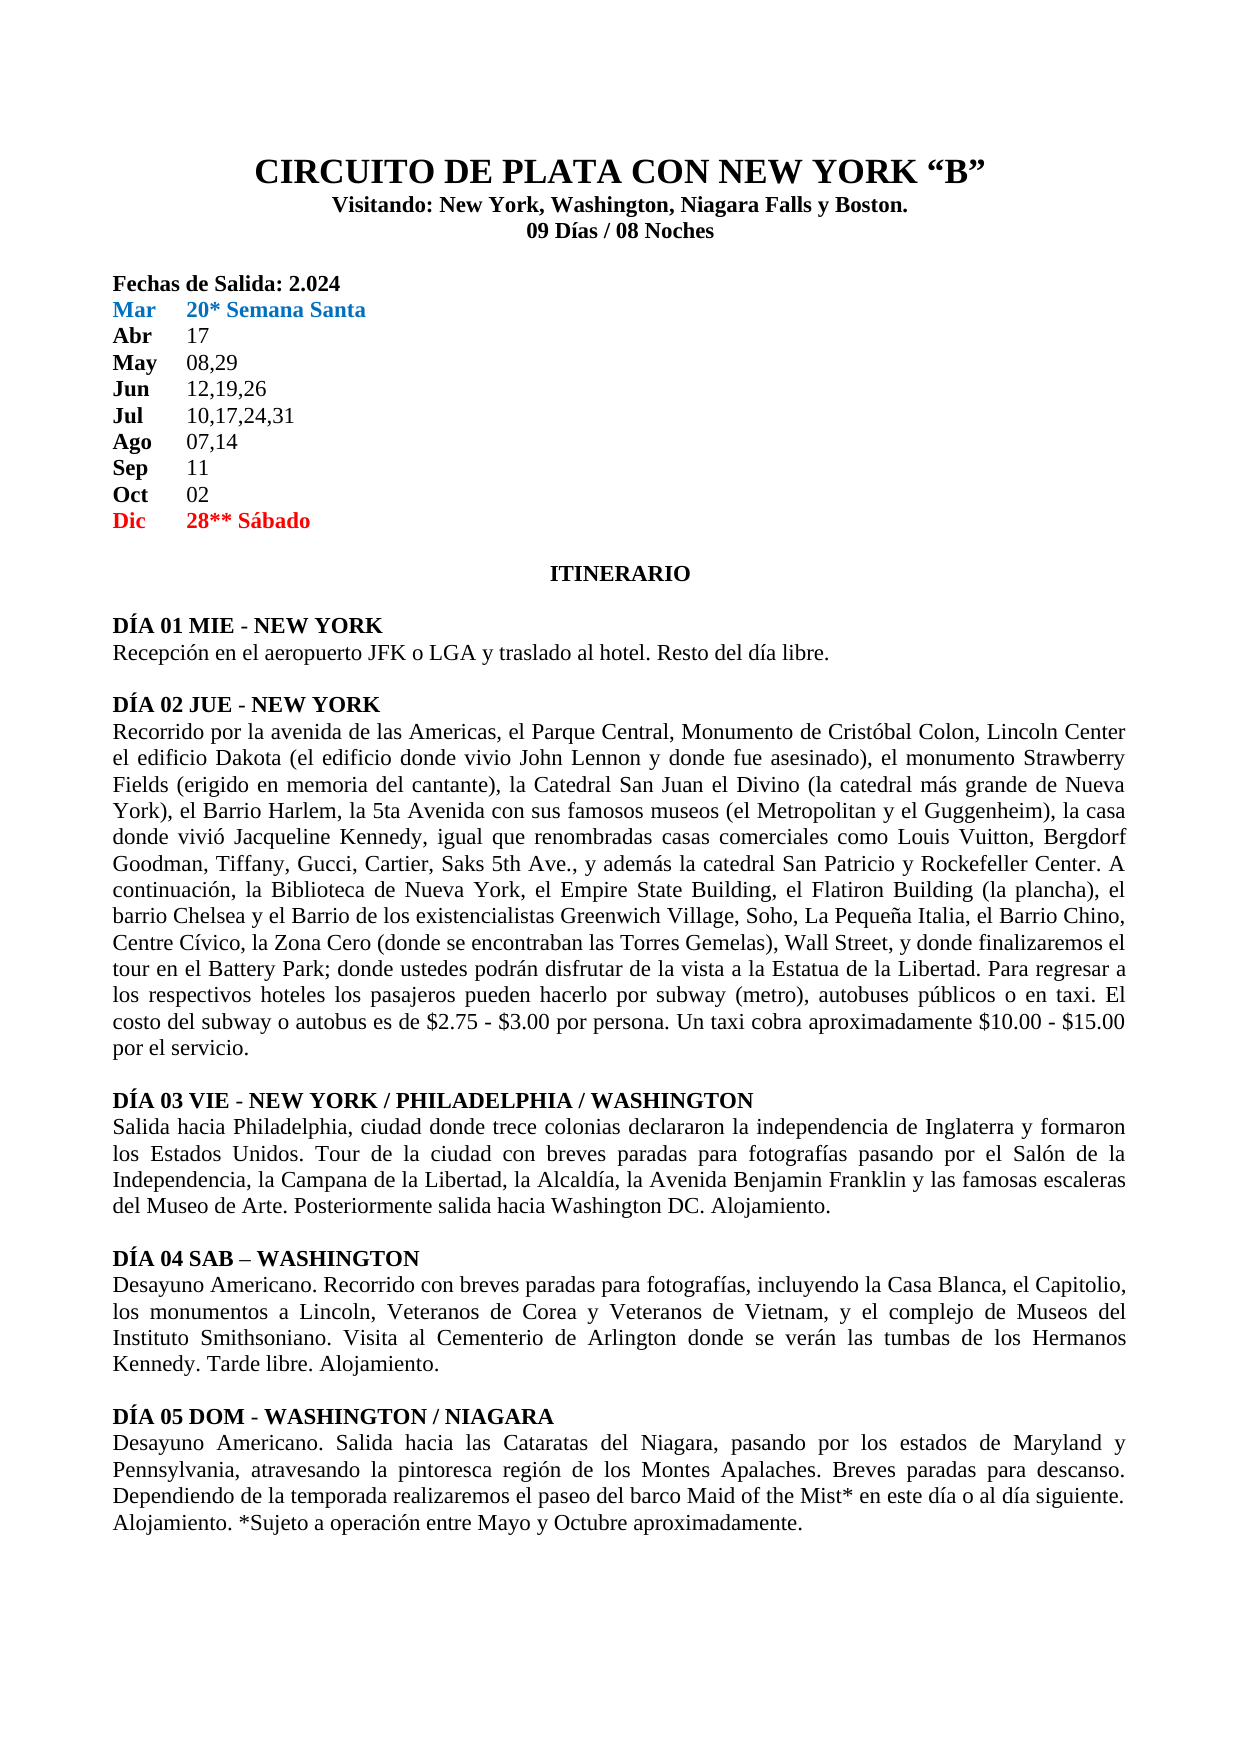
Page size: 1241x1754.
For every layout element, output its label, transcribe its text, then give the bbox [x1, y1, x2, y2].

text Sep 11 [112, 454, 1128, 481]
text Oct 02 [112, 481, 1128, 507]
text 09 Días / 08 Noches [112, 217, 1128, 243]
text Jul 10,17,24,31 [112, 402, 1128, 428]
text Visitando: New York, Washington, Niagara Falls y Boston. [112, 191, 1128, 217]
text DÍA 03 VIE - NEW YORK / PHILADELPHIA / WASHINGTON [112, 1087, 1128, 1113]
text DÍA 01 MIE - NEW YORK [112, 612, 1128, 639]
text Ago 07,14 [112, 428, 1128, 454]
text CIRCUITO DE PLATA CON NEW YORK “B” [112, 150, 1128, 191]
text Dic 28** Sábado [112, 507, 1128, 533]
text Salida hacia Philadelphia, ciudad donde trece colonias declararon la independencia de Inglaterra y formaron los Estados Unidos. Tour de la ciudad con breves paradas para fotografías pasando por el Salón de la Independencia, la Campana de la Libertad, la Alcaldía, la Avenida Benjamin Franklin y las famosas escaleras del Museo de Arte. Posteriormente salida hacia Washington DC. Alojamiento. [112, 1113, 1128, 1219]
text Desayuno Americano. Recorrido con breves paradas para fotografías, incluyendo la Casa Blanca, el Capitolio, los monumentos a Lincoln, Veteranos de Corea y Veteranos de Vietnam, y el complejo de Museos del Instituto Smithsoniano. Visita al Cementerio de Arlington donde se verán las tumbas de los Hermanos Kennedy. Tarde libre. Alojamiento. [112, 1271, 1128, 1377]
text DÍA 02 JUE - NEW YORK [112, 692, 1128, 718]
text Recorrido por la avenida de las Americas, el Parque Central, Monumento de Cristóbal Colon, Lincoln Center el edificio Dakota (el edificio donde vivio John Lennon y donde fue asesinado), el monumento Strawberry Fields (erigido en memoria del cantante), la Catedral San Juan el Divino (la catedral más grande de Nueva York), el Barrio Harlem, la 5ta Avenida con sus famosos museos (el Metropolitan y el Guggenheim), la casa donde vivió Jacqueline Kennedy, igual que renombradas casas comerciales como Louis Vuitton, Bergdorf Goodman, Tiffany, Gucci, Cartier, Saks 5th Ave., y además la catedral San Patricio y Rockefeller Center. A continuación, la Biblioteca de Nueva York, el Empire State Building, el Flatiron Building (la plancha), el barrio Chelsea y el Barrio de los existencialistas Greenwich Village, Soho, La Pequeña Italia, el Barrio Chino, Centre Cívico, la Zona Cero (donde se encontraban las Torres Gemelas), Wall Street, y donde finalizaremos el tour en el Battery Park; donde ustedes podrán disfrutar de la vista a la Estatua de la Libertad. Para regresar a los respectivos hoteles los pasajeros pueden hacerlo por subway (metro), autobuses públicos o en taxi. El costo del subway o autobus es de $2.75 - $3.00 por persona. Un taxi cobra aproximadamente $10.00 - $15.00 por el servicio. [112, 718, 1128, 1061]
text Recepción en el aeropuerto JFK o LGA y traslado al hotel. Resto del día libre. [112, 639, 1128, 665]
text DÍA 05 DOM - WASHINGTON / NIAGARA [112, 1403, 1128, 1429]
text Fechas de Salida: 2.024 [112, 270, 1128, 296]
text Jun 12,19,26 [112, 375, 1128, 402]
text May 08,29 [112, 349, 1128, 375]
text DÍA 04 SAB – WASHINGTON [112, 1245, 1128, 1271]
text ITINERARIO [112, 560, 1128, 586]
text Mar 20* Semana Santa [112, 296, 1128, 323]
text Desayuno Americano. Salida hacia las Cataratas del Niagara, pasando por los estados de Maryland y Pennsylvania, atravesando la pintoresca región de los Montes Apalaches. Breves paradas para descanso. Dependiendo de la temporada realizaremos el paseo del barco Maid of the Mist* en este día o al día siguiente. Alojamiento. *Sujeto a operación entre Mayo y Octubre aproximadamente. [112, 1429, 1128, 1535]
text Abr 17 [112, 323, 1128, 349]
